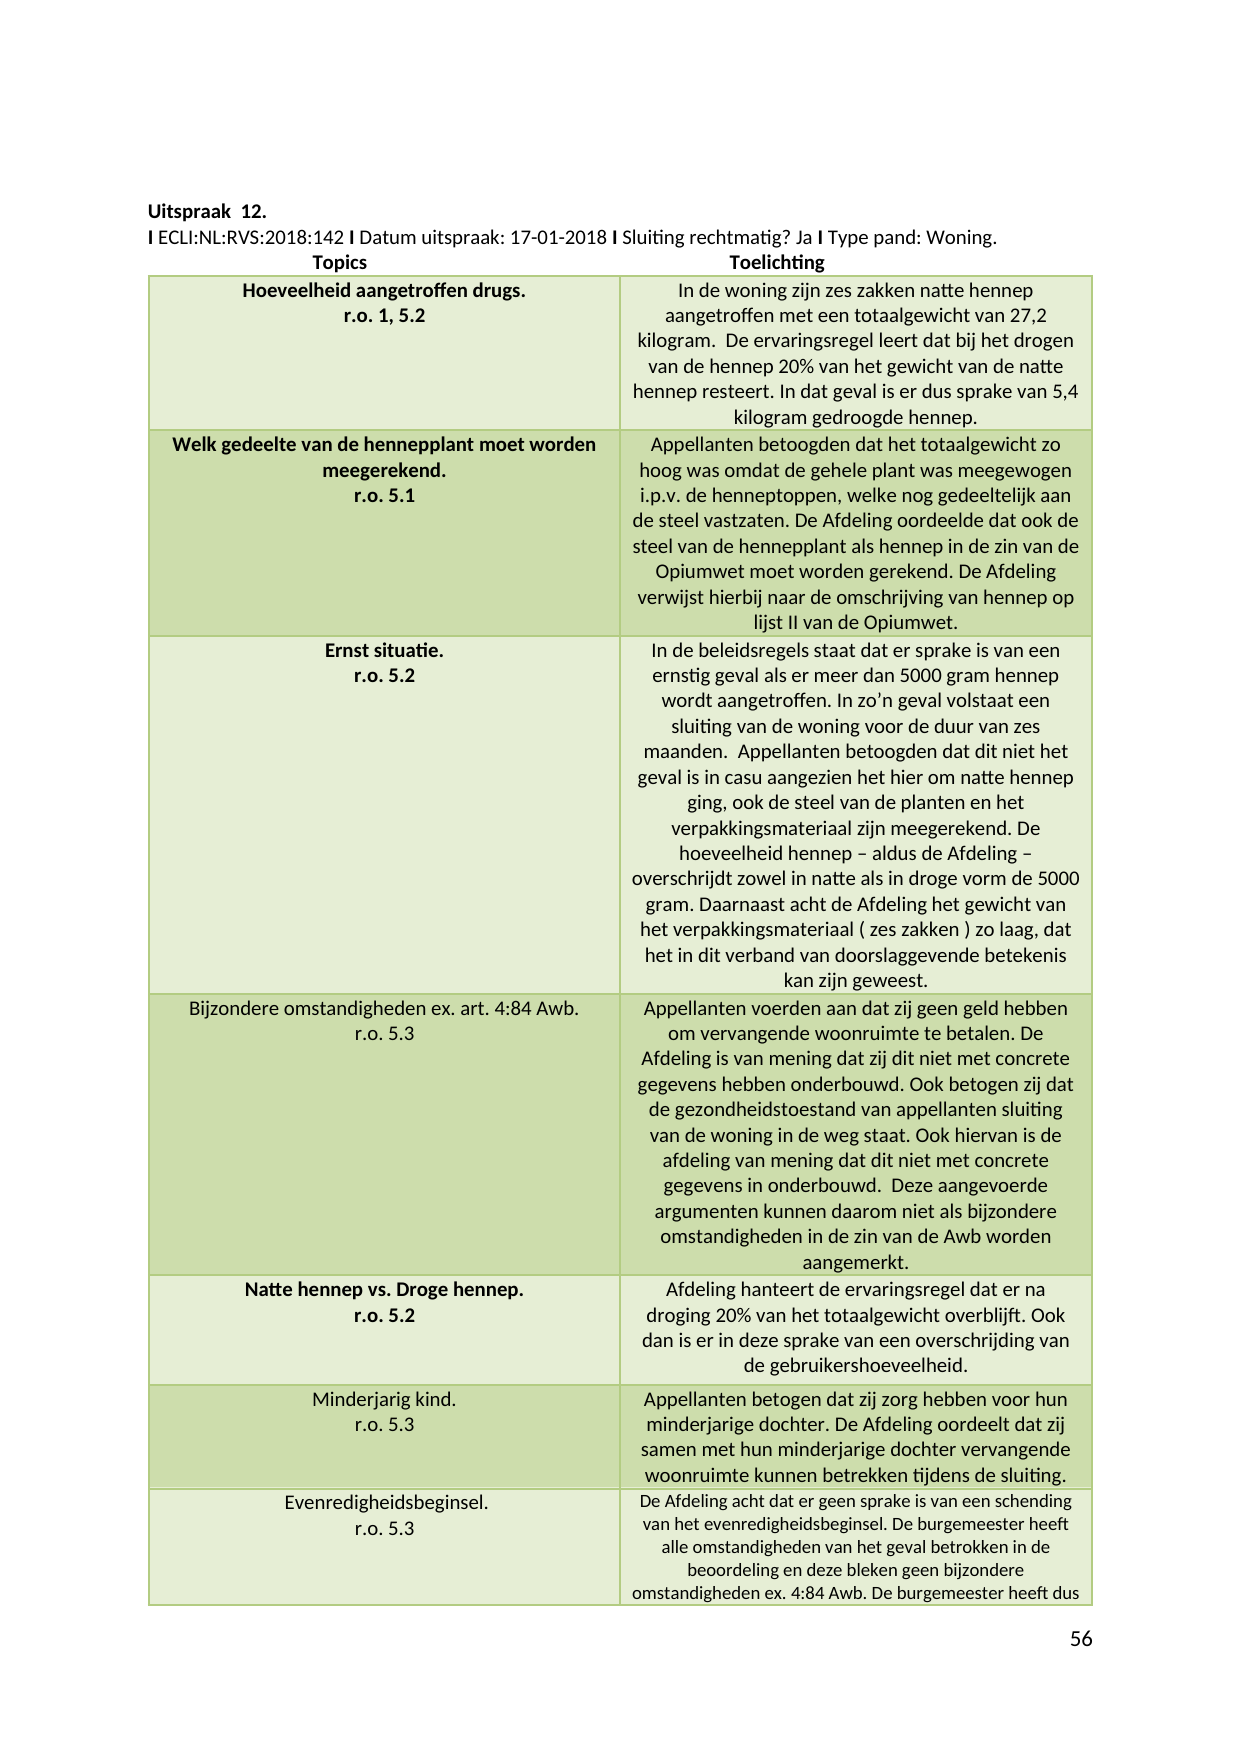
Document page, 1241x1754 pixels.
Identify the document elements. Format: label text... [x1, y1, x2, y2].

text Uitspraak 12. [148, 198, 1093, 224]
text I ECLI:NL:RVS:2018:142 I Datum uitspraak: 17-01-2018 I Sluiting rechtmatig? Ja I Type pand: Woning. [148, 224, 1093, 249]
table_cell Appellanten betogen dat zij zorg hebben voor hun minderjarige dochter. De Afdeling oordeelt dat zij samen met hun minderjarige dochter vervangende woonruimte kunnen betrekken tijdens de sluiting. [621, 1386, 1091, 1487]
table_cell In de beleidsregels staat dat er sprake is van een ernstig geval als er meer dan 5000 gram hennep wordt aangetroffen. In zo’n geval volstaat een sluiting van de woning voor de duur van zes maanden. Appellanten betoogden dat dit niet het geval is in casu aangezien het hier om natte hennep ging, ook de steel van de planten en het verpakkingsmateriaal zijn meegerekend. De hoeveelheid hennep – aldus de Afdeling – overschrijdt zowel in natte als in droge vorm de 5000 gram. Daarnaast acht de Afdeling het gewicht van het verpakkingsmateriaal ( zes zakken ) zo laag, dat het in dit verband van doorslaggevende betekenis kan zijn geweest. [621, 637, 1091, 993]
table_cell Natte hennep vs. Droge hennep. r.o. 5.2 [150, 1276, 619, 1384]
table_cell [621, 1490, 1091, 1604]
text Topics Toelichting [148, 249, 1093, 275]
table_cell Appellanten betoogden dat het totaalgewicht zo hoog was omdat de gehele plant was meegewogen i.p.v. de henneptoppen, welke nog gedeeltelijk aan de steel vastzaten. De Afdeling oordeelde dat ook de steel van de hennepplant als hennep in de zin van de Opiumwet moet worden gerekend. De Afdeling verwijst hierbij naar de omschrijving van hennep op lijst II van de Opiumwet. [621, 431, 1091, 635]
table_cell Welk gedeelte van de hennepplant moet worden meegerekend. r.o. 5.1 [150, 431, 619, 635]
table_header Hoeveelheid aangetroffen drugs. r.o. 1, 5.2 [150, 277, 619, 429]
table_cell Ernst situatie. r.o. 5.2 [150, 637, 619, 993]
table_header In de woning zijn zes zakken natte hennep aangetroffen met een totaalgewicht van 27,2 kilogram. De ervaringsregel leert dat bij het drogen van de hennep 20% van het gewicht van de natte hennep resteert. In dat geval is er dus sprake van 5,4 kilogram gedroogde hennep. [621, 277, 1091, 429]
table_cell Bijzondere omstandigheden ex. art. 4:84 Awb. r.o. 5.3 [150, 995, 619, 1274]
table_cell Minderjarig kind. r.o. 5.3 [150, 1386, 619, 1487]
table_cell Appellanten voerden aan dat zij geen geld hebben om vervangende woonruimte te betalen. De Afdeling is van mening dat zij dit niet met concrete gegevens hebben onderbouwd. Ook betogen zij dat de gezondheidstoestand van appellanten sluiting van de woning in de weg staat. Ook hiervan is de afdeling van mening dat dit niet met concrete gegevens in onderbouwd. Deze aangevoerde argumenten kunnen daarom niet als bijzondere omstandigheden in de zin van de Awb worden aangemerkt. [621, 995, 1091, 1274]
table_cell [150, 1490, 619, 1604]
table_cell Afdeling hanteert de ervaringsregel dat er na droging 20% van het totaalgewicht overblijft. Ook dan is er in deze sprake van een overschrijding van de gebruikershoeveelheid. [621, 1276, 1091, 1384]
